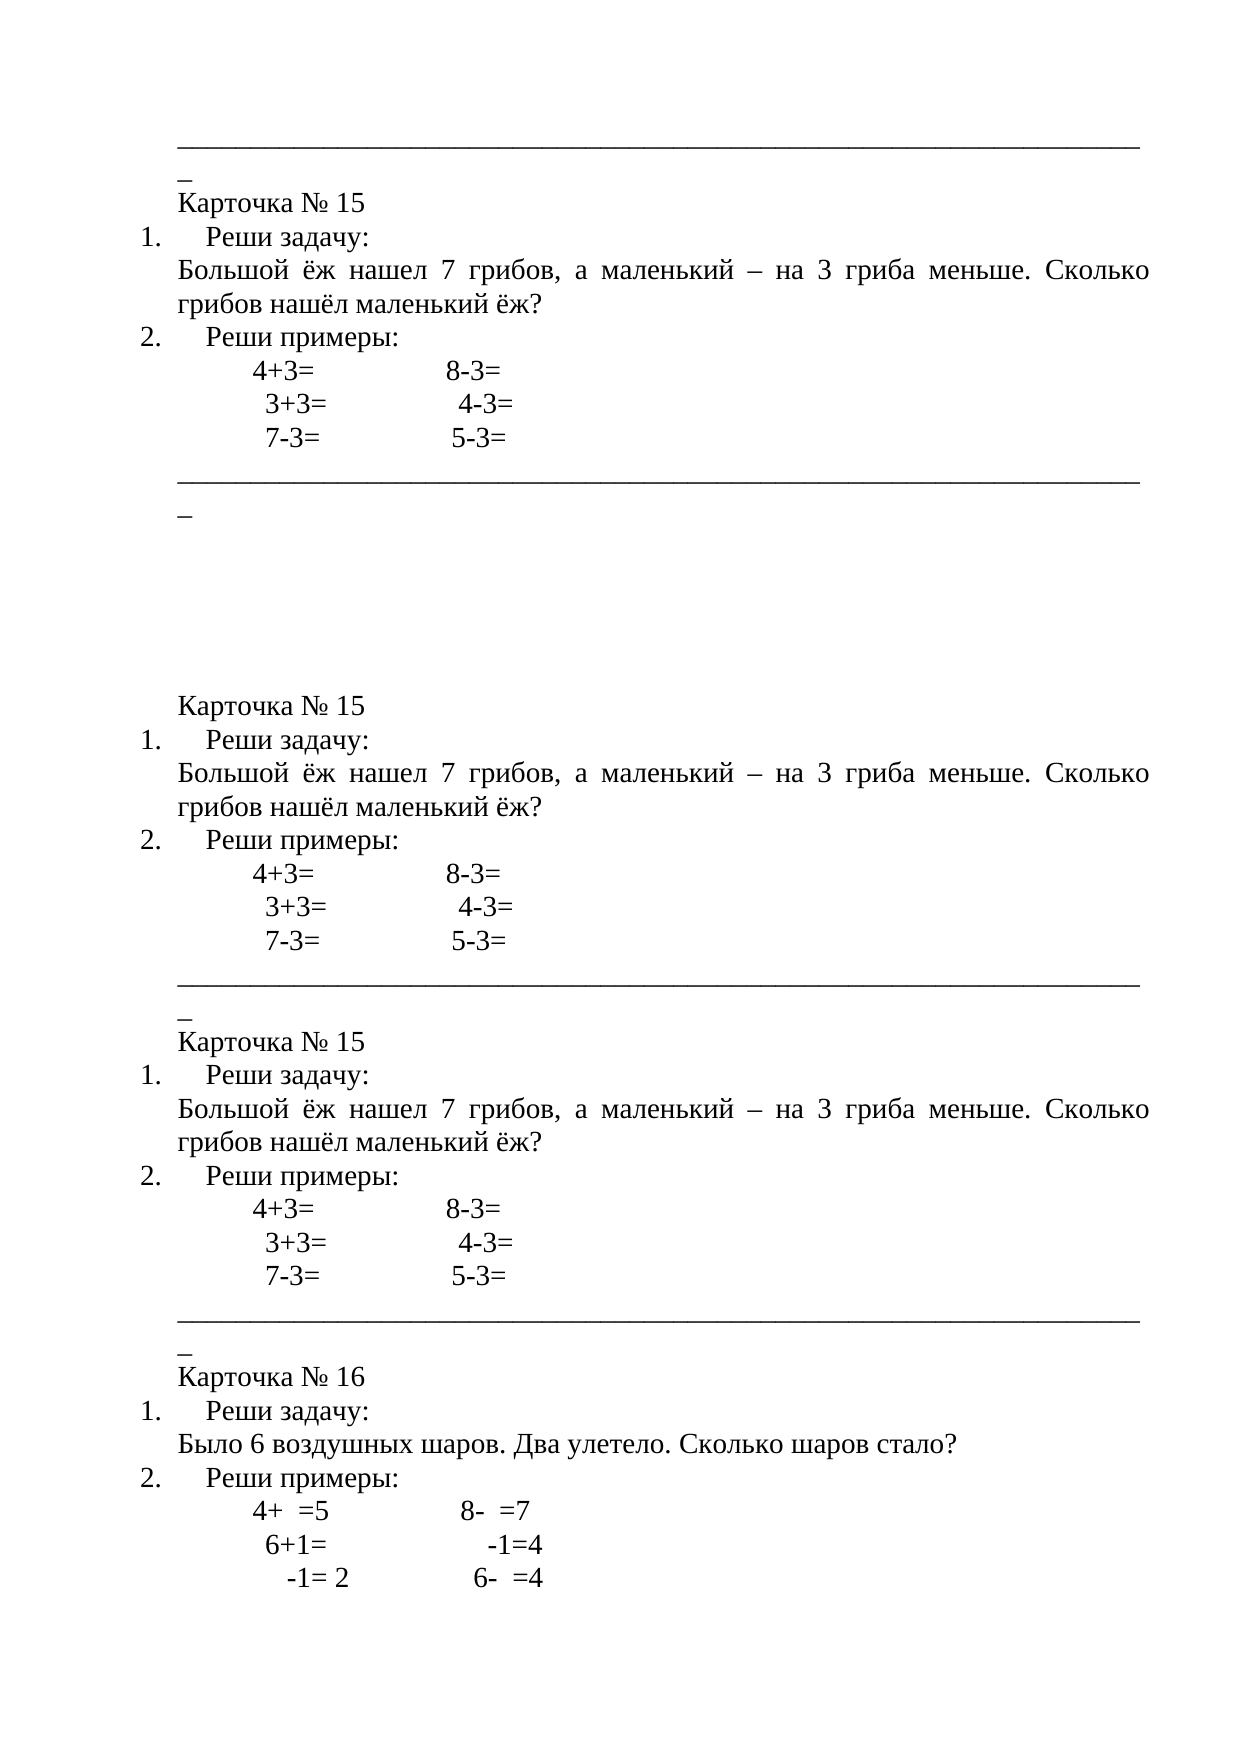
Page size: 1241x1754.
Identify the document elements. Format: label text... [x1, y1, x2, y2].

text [177, 1426, 1152, 1460]
text 1. Реши задачу: [140, 722, 1152, 755]
text 2. Реши примеры: [140, 319, 1152, 353]
text 3+3= 4-3= [177, 889, 1152, 923]
text ___________________________________________________________________ [177, 957, 1152, 1024]
text 6+1= -1=4 [177, 1527, 1152, 1560]
text 4+3= 8-3= [252, 856, 1152, 889]
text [177, 252, 1152, 319]
text 7-3= 5-3= [177, 1258, 1152, 1292]
text 4+ =5 8- =7 [252, 1493, 1152, 1527]
text ___________________________________________________________________ [177, 453, 1152, 521]
text ___________________________________________________________________ [177, 118, 1152, 185]
text 2. Реши примеры: [140, 1460, 1152, 1493]
text 1. Реши задачу: [140, 1393, 1152, 1426]
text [177, 1292, 1152, 1359]
text Большой ёж нашел 7 грибов, а маленький – на 3 гриба меньше. Сколько грибов нашёл маленький ёж? [177, 755, 1152, 822]
text 2. Реши примеры: [140, 1158, 1152, 1191]
text Карточка № 16 [177, 1359, 1152, 1393]
text 7-3= 5-3= [177, 923, 1152, 957]
text Карточка № 15 [177, 688, 1152, 722]
text Большой ёж нашел 7 грибов, а маленький – на 3 гриба меньше. Сколько грибов нашёл маленький ёж? [177, 1091, 1152, 1158]
text 1. Реши задачу: [140, 1057, 1152, 1091]
text Карточка № 15 [177, 1024, 1152, 1057]
text 4+3= 8-3= [252, 1191, 1152, 1225]
text 4+3= 8-3= [252, 353, 1152, 386]
text Карточка № 15 [177, 185, 1152, 219]
text 3+3= 4-3= [177, 386, 1152, 420]
text -1= 2 6- =4 [177, 1560, 1152, 1594]
text 7-3= 5-3= [177, 420, 1152, 453]
text 2. Реши примеры: [140, 822, 1152, 856]
text 3+3= 4-3= [177, 1225, 1152, 1258]
text 1. Реши задачу: [140, 219, 1152, 252]
